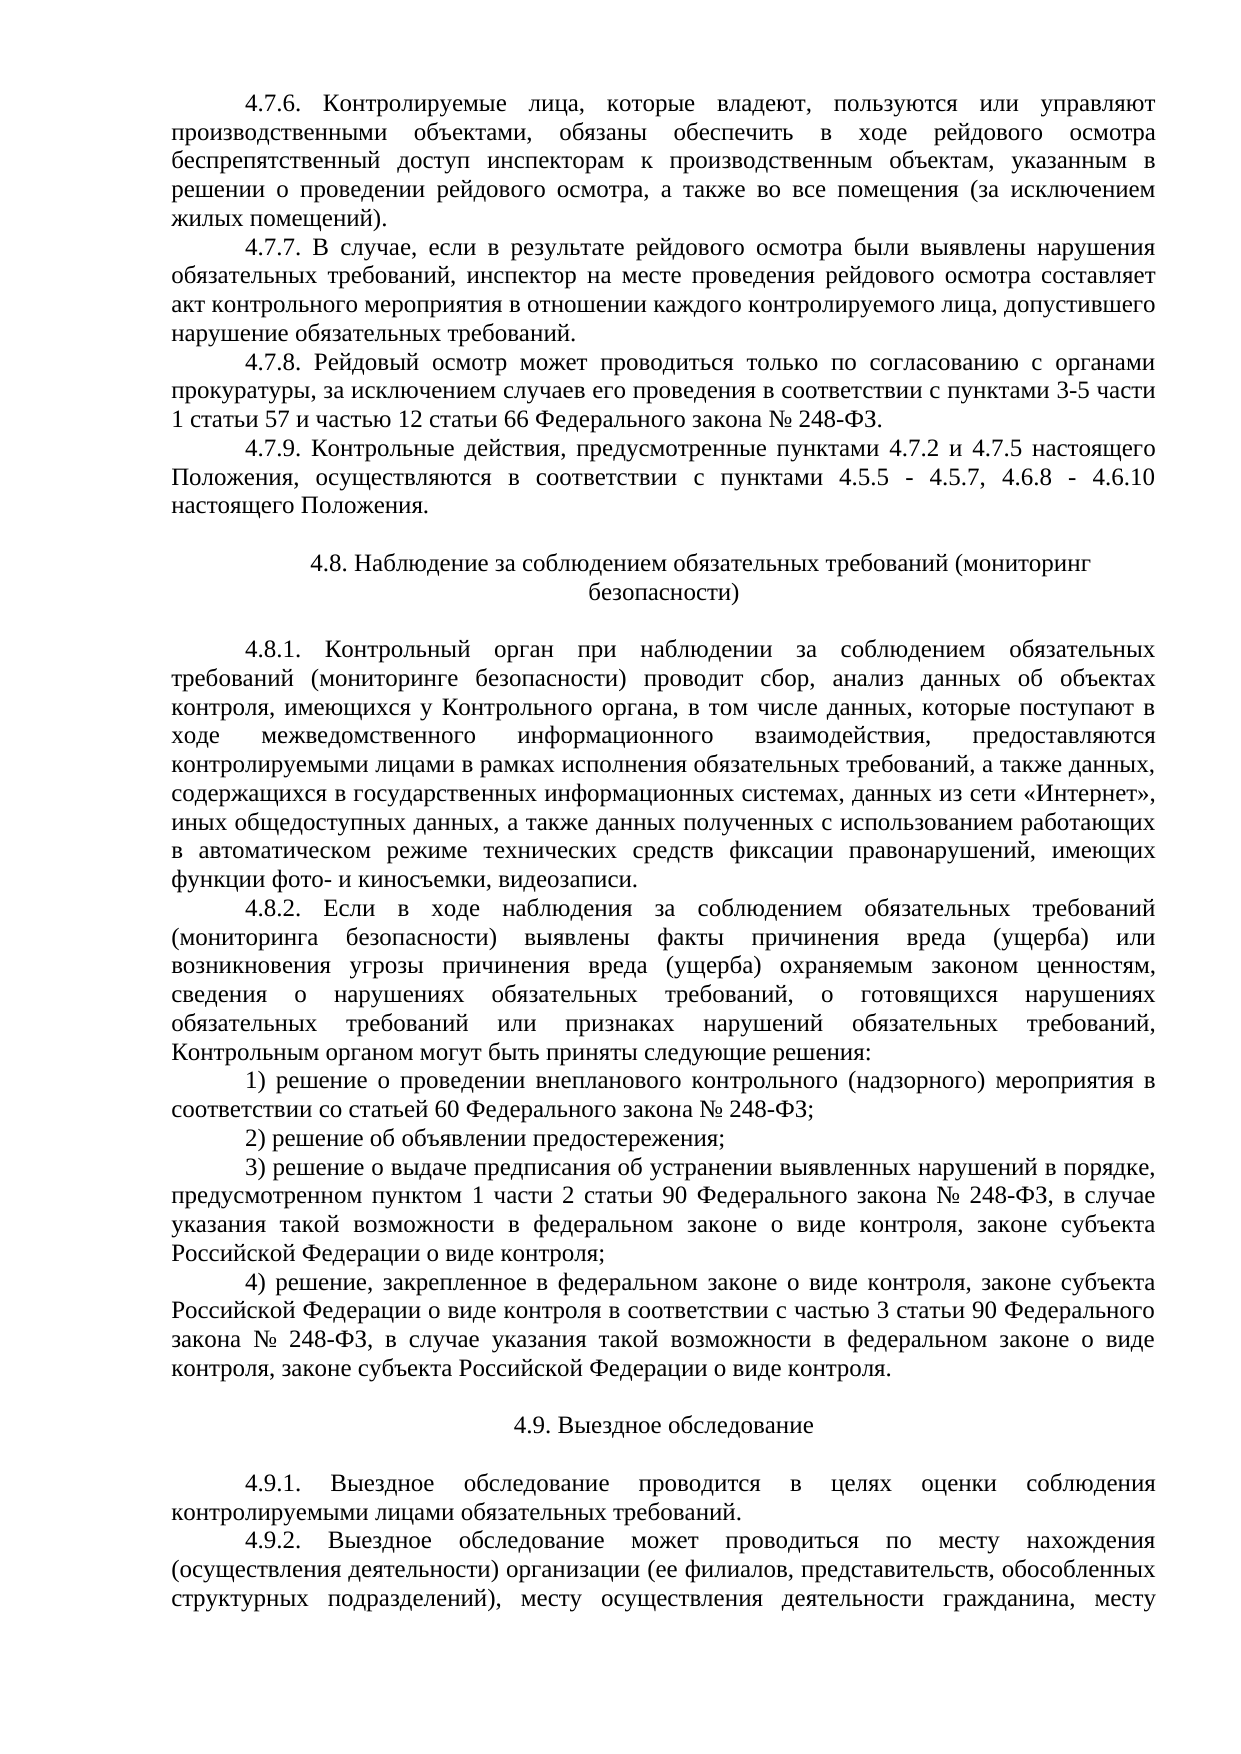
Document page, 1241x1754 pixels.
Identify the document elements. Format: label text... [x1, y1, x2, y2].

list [171, 1526, 1156, 1612]
text 4.9. Выездное обследование [171, 1411, 1156, 1439]
text 4.7.9. Контрольные действия, предусмотренные пунктами 4.7.2 и 4.7.5 настоящего Положения, осуществляются в соответствии с пунктами 4.5.5 - 4.5.7, 4.6.8 - 4.6.10 настоящего Положения. [171, 433, 1156, 519]
list 4.9.1. Выездное обследование проводится в целях оценки соблюдения контролируемыми лицами обязательных требований. [171, 1468, 1156, 1526]
text 4.8.2. Если в ходе наблюдения за соблюдением обязательных требований (мониторинга безопасности) выявлены факты причинения вреда (ущерба) или возникновения угрозы причинения вреда (ущерба) охраняемым законом ценностям, сведения о нарушениях обязательных требований, о готовящихся нарушениях обязательных требований или признаках нарушений обязательных требований, Контрольным органом могут быть приняты следующие решения: [171, 893, 1156, 1066]
list 4.8.1. Контрольный орган при наблюдении за соблюдением обязательных требований (мониторинге безопасности) проводит сбор, анализ данных об объектах контроля, имеющихся у Контрольного органа, в том числе данных, которые поступают в ходе межведомственного информационного взаимодействия, предоставляются контролируемыми лицами в рамках исполнения обязательных требований, а также данных, содержащихся в государственных информационных системах, данных из сети «Интернет», иных общедоступных данных, а также данных полученных с использованием работающих в автоматическом режиме технических средств фиксации правонарушений, имеющих функции фото- и киносъемки, видеозаписи. [171, 634, 1156, 893]
text 4.7.8. Рейдовый осмотр может проводиться только по согласованию с органами прокуратуры, за исключением случаев его проведения в соответствии с пунктами 3-5 части 1 статьи 57 и частью 12 статьи 66 Федерального закона № 248-ФЗ. [171, 347, 1156, 433]
text 4.8. Наблюдение за соблюдением обязательных требований (мониторинг безопасности) [171, 548, 1156, 606]
text 4.7.7. В случае, если в результате рейдового осмотра были выявлены нарушения обязательных требований, инспектор на месте проведения рейдового осмотра составляет акт контрольного мероприятия в отношении каждого контролируемого лица, допустившего нарушение обязательных требований. [171, 232, 1156, 347]
text 3) решение о выдаче предписания об устранении выявленных нарушений в порядке, предусмотренном пунктом 1 части 2 статьи 90 Федерального закона № 248-ФЗ, в случае указания такой возможности в федеральном законе о виде контроля, законе субъекта Российской Федерации о виде контроля; [171, 1152, 1156, 1267]
text 4) решение, закрепленное в федеральном законе о виде контроля, законе субъекта Российской Федерации о виде контроля в соответствии с частью 3 статьи 90 Федерального закона № 248-ФЗ, в случае указания такой возможности в федеральном законе о виде контроля, законе субъекта Российской Федерации о виде контроля. [171, 1267, 1156, 1382]
text 2) решение об объявлении предостережения; [171, 1123, 1156, 1152]
text 1) решение о проведении внепланового контрольного (надзорного) мероприятия в соответствии со статьей 60 Федерального закона № 248-ФЗ; [171, 1066, 1156, 1123]
text 4.7.6. Контролируемые лица, которые владеют, пользуются или управляют производственными объектами, обязаны обеспечить в ходе рейдового осмотра беспрепятственный доступ инспекторам к производственным объектам, указанным в решении о проведении рейдового осмотра, а также во все помещения (за исключением жилых помещений). [171, 88, 1156, 232]
